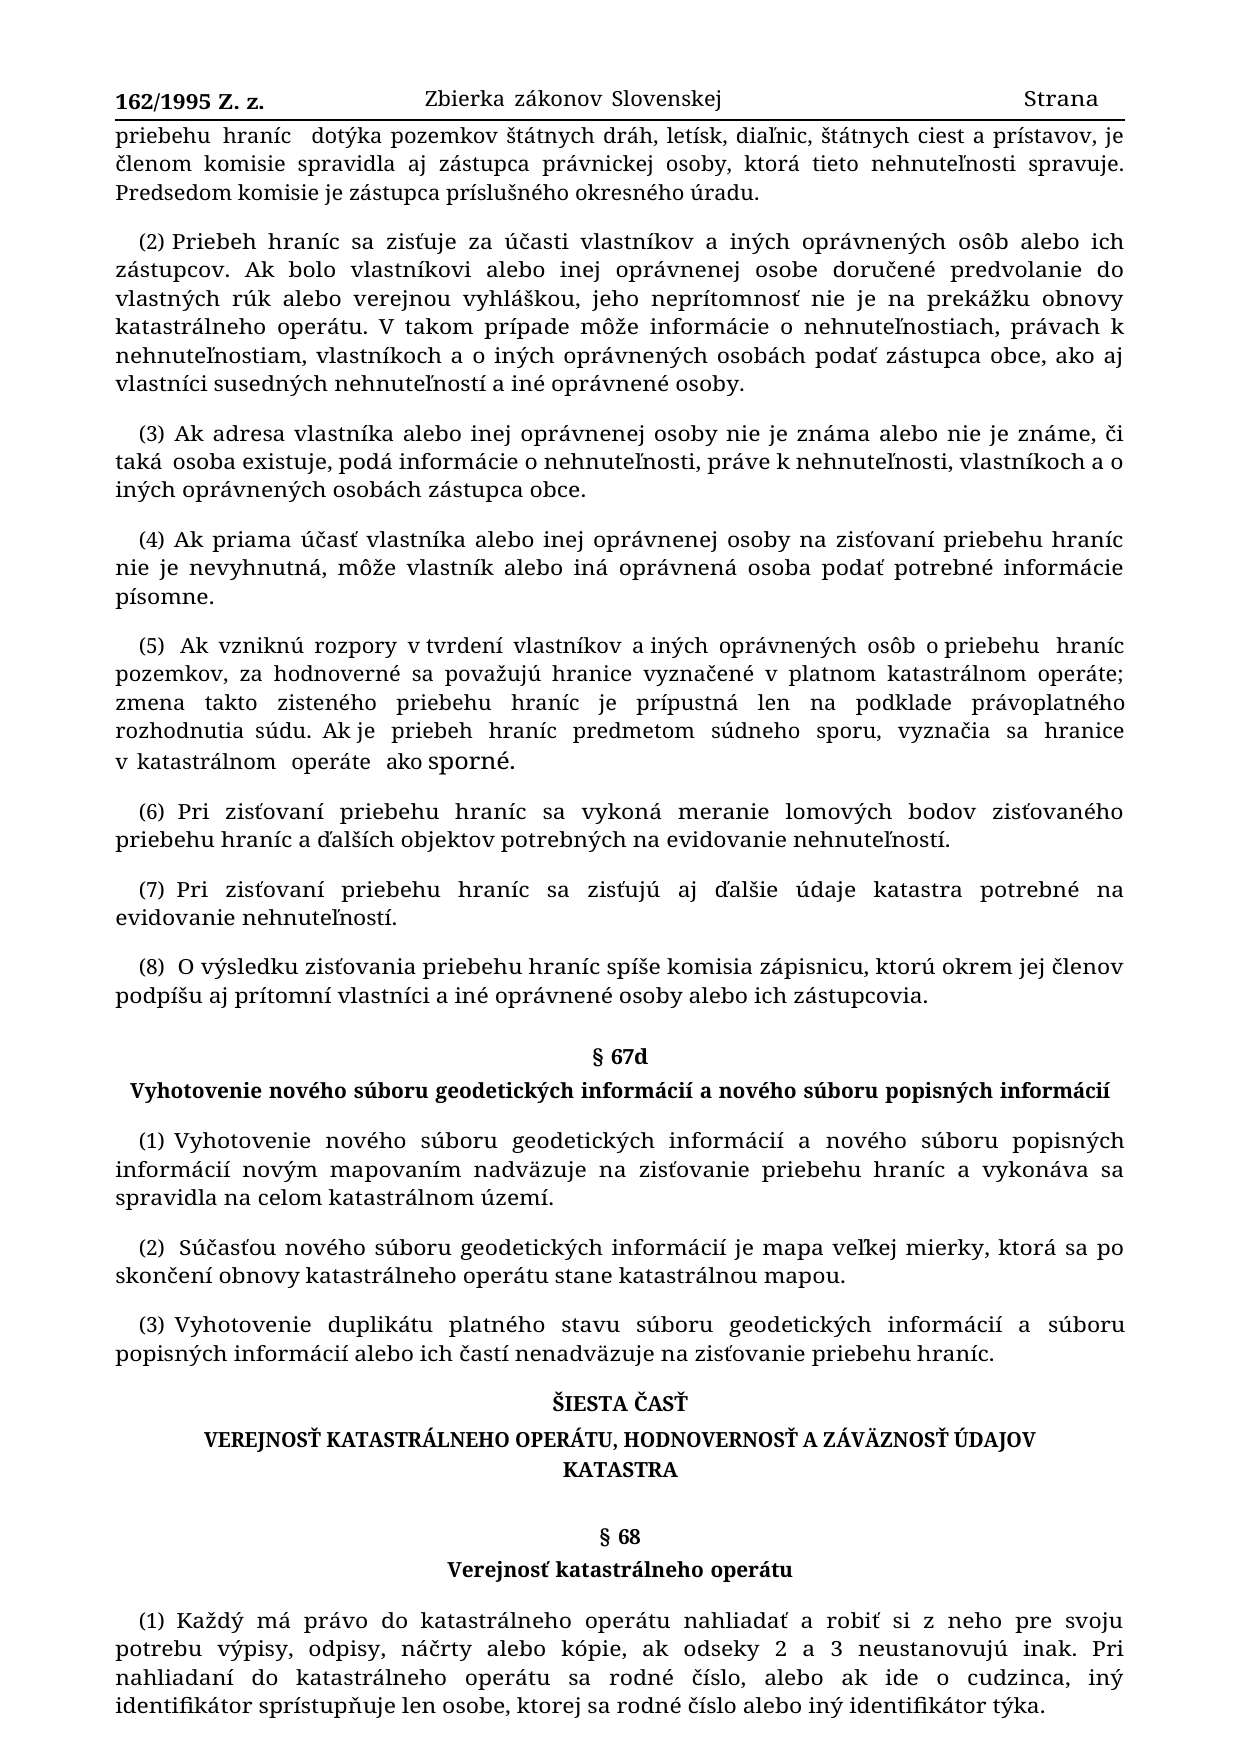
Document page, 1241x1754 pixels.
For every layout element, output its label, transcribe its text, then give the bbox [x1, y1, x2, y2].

list Priebeh hraníc sa zisťuje za účasti vlastníkov a iných oprávnených osôb alebo ich zástupcov. Ak bolo vlastníkovi alebo inej oprávnenej osobe doručené predvolanie do vlastných rúk alebo verejnou vyhláškou, jeho neprítomnosť nie je na prekážku obnovy katastrálneho operátu. V takom prípade môže informácie o nehnuteľnostiach, právach k nehnuteľnostiam, vlastníkoch a o iných oprávnených osobách podať zástupca obce, ako aj vlastníci susedných nehnuteľností a iné oprávnené osoby. [115, 227, 1125, 398]
list Súčasťou nového súboru geodetických informácií je mapa veľkej mierky, ktorá sa po skončení obnovy katastrálneho operátu stane katastrálnou mapou. [115, 1233, 1125, 1289]
list Pri zisťovaní priebehu hraníc sa vykoná meranie lomových bodov zisťovaného priebehu hraníc a ďalších objektov potrebných na evidovanie nehnuteľností. [115, 797, 1125, 854]
text Vyhotovenie nového súboru geodetických informácií a nového súboru popisných informácií [115, 1076, 1125, 1104]
text ŠIESTA ČASŤ [115, 1389, 1125, 1418]
list Každý má právo do katastrálneho operátu nahliadať a robiť si z neho pre svoju potrebu výpisy, odpisy, náčrty alebo kópie, ak odseky 2 a 3 neustanovujú inak. Pri nahliadaní do katastrálneho operátu sa rodné číslo, alebo ak ide o cudzinca, iný identifikátor sprístupňuje len osobe, ktorej sa rodné číslo alebo iný identifikátor týka. [115, 1606, 1125, 1720]
list Ak priama účasť vlastníka alebo inej oprávnenej osoby na zisťovaní priebehu hraníc nie je nevyhnutná, môže vlastník alebo iná oprávnená osoba podať potrebné informácie písomne. [115, 525, 1125, 610]
list O výsledku zisťovania priebehu hraníc spíše komisia zápisnicu, ktorú okrem jej členov podpíšu aj prítomní vlastníci a iné oprávnené osoby alebo ich zástupcovia. [115, 952, 1125, 1009]
text § 68 [115, 1522, 1125, 1551]
text Verejnosť katastrálneho operátu [115, 1555, 1125, 1584]
list Ak vzniknú rozpory v tvrdení vlastníkov a iných oprávnených osôb o priebehu hraníc pozemkov, za hodnoverné sa považujú hranice vyznačené v platnom katastrálnom operáte; zmena takto zisteného priebehu hraníc je prípustná len na podklade právoplatného rozhodnutia súdu. Ak je priebeh hraníc predmetom súdneho sporu, vyznačia sa hranice v katastrálnom operáte ako sporné. [115, 631, 1125, 776]
text VEREJNOSŤ KATASTRÁLNEHO OPERÁTU, HODNOVERNOSŤ A ZÁVÄZNOSŤ ÚDAJOV KATASTRA [171, 1425, 1069, 1483]
list Pri zisťovaní priebehu hraníc sa zisťujú aj ďalšie údaje katastra potrebné na evidovanie nehnuteľností. [115, 875, 1125, 932]
text § 67d [115, 1042, 1125, 1071]
list Vyhotovenie duplikátu platného stavu súboru geodetických informácií a súboru popisných informácií alebo ich častí nenadväzuje na zisťovanie priebehu hraníc. [115, 1310, 1125, 1367]
list Vyhotovenie nového súboru geodetických informácií a nového súboru popisných informácií novým mapovaním nadväzuje na zisťovanie priebehu hraníc a vykonáva sa spravidla na celom katastrálnom území. [115, 1126, 1125, 1212]
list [115, 121, 1125, 206]
list Ak adresa vlastníka alebo inej oprávnenej osoby nie je známa alebo nie je známe, či taká osoba existuje, podá informácie o nehnuteľnosti, práve k nehnuteľnosti, vlastníkoch a o iných oprávnených osobách zástupca obce. [115, 419, 1125, 504]
